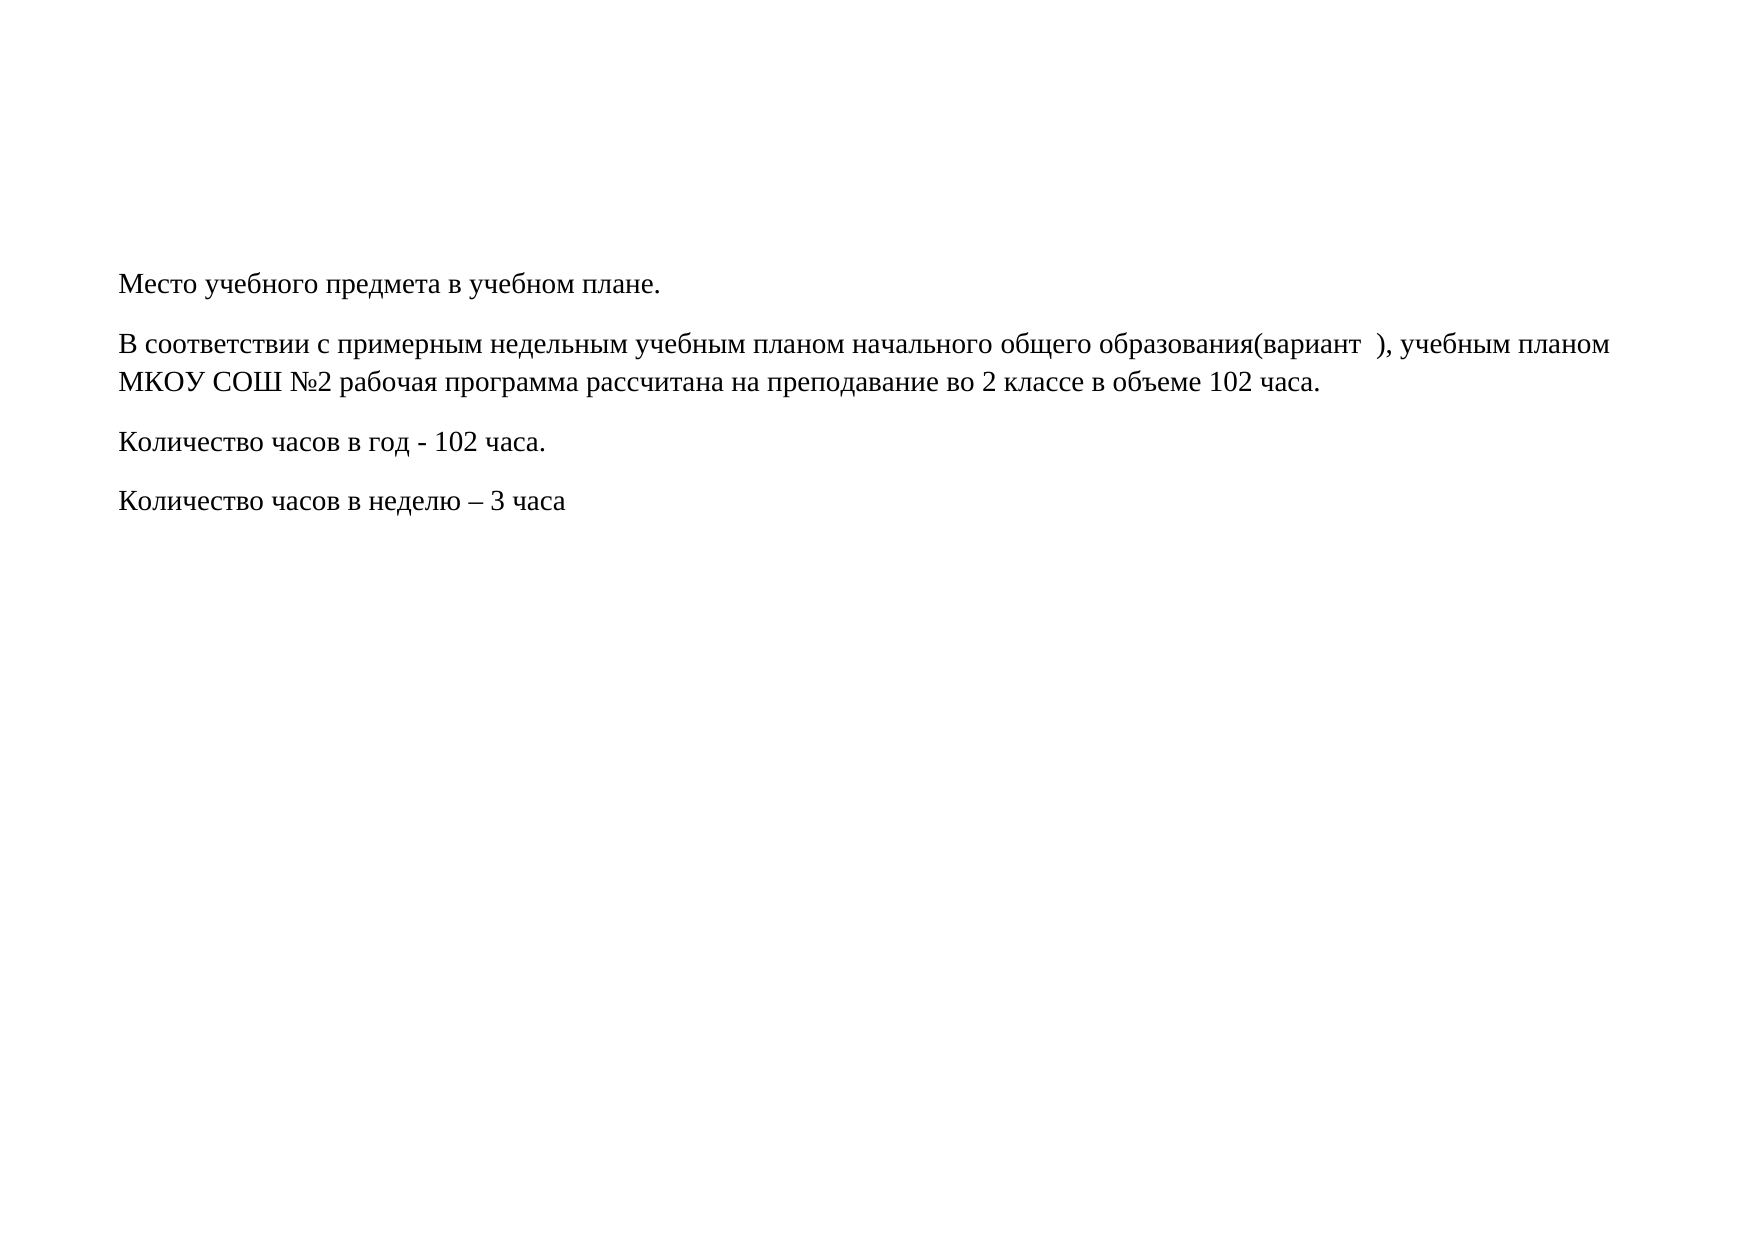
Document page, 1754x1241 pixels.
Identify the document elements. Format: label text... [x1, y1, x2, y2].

text В соответствии с примерным недельным учебным планом начального общего образования(вариант ), учебным планом МКОУ СОШ №2 рабочая программа рассчитана на преподавание во 2 классе в объеме 102 часа. [118, 326, 1636, 398]
text Место учебного предмета в учебном плане. [118, 267, 1636, 300]
text Количество часов в неделю – 3 часа [118, 483, 1636, 517]
text Количество часов в год - 102 часа. [118, 424, 1636, 457]
